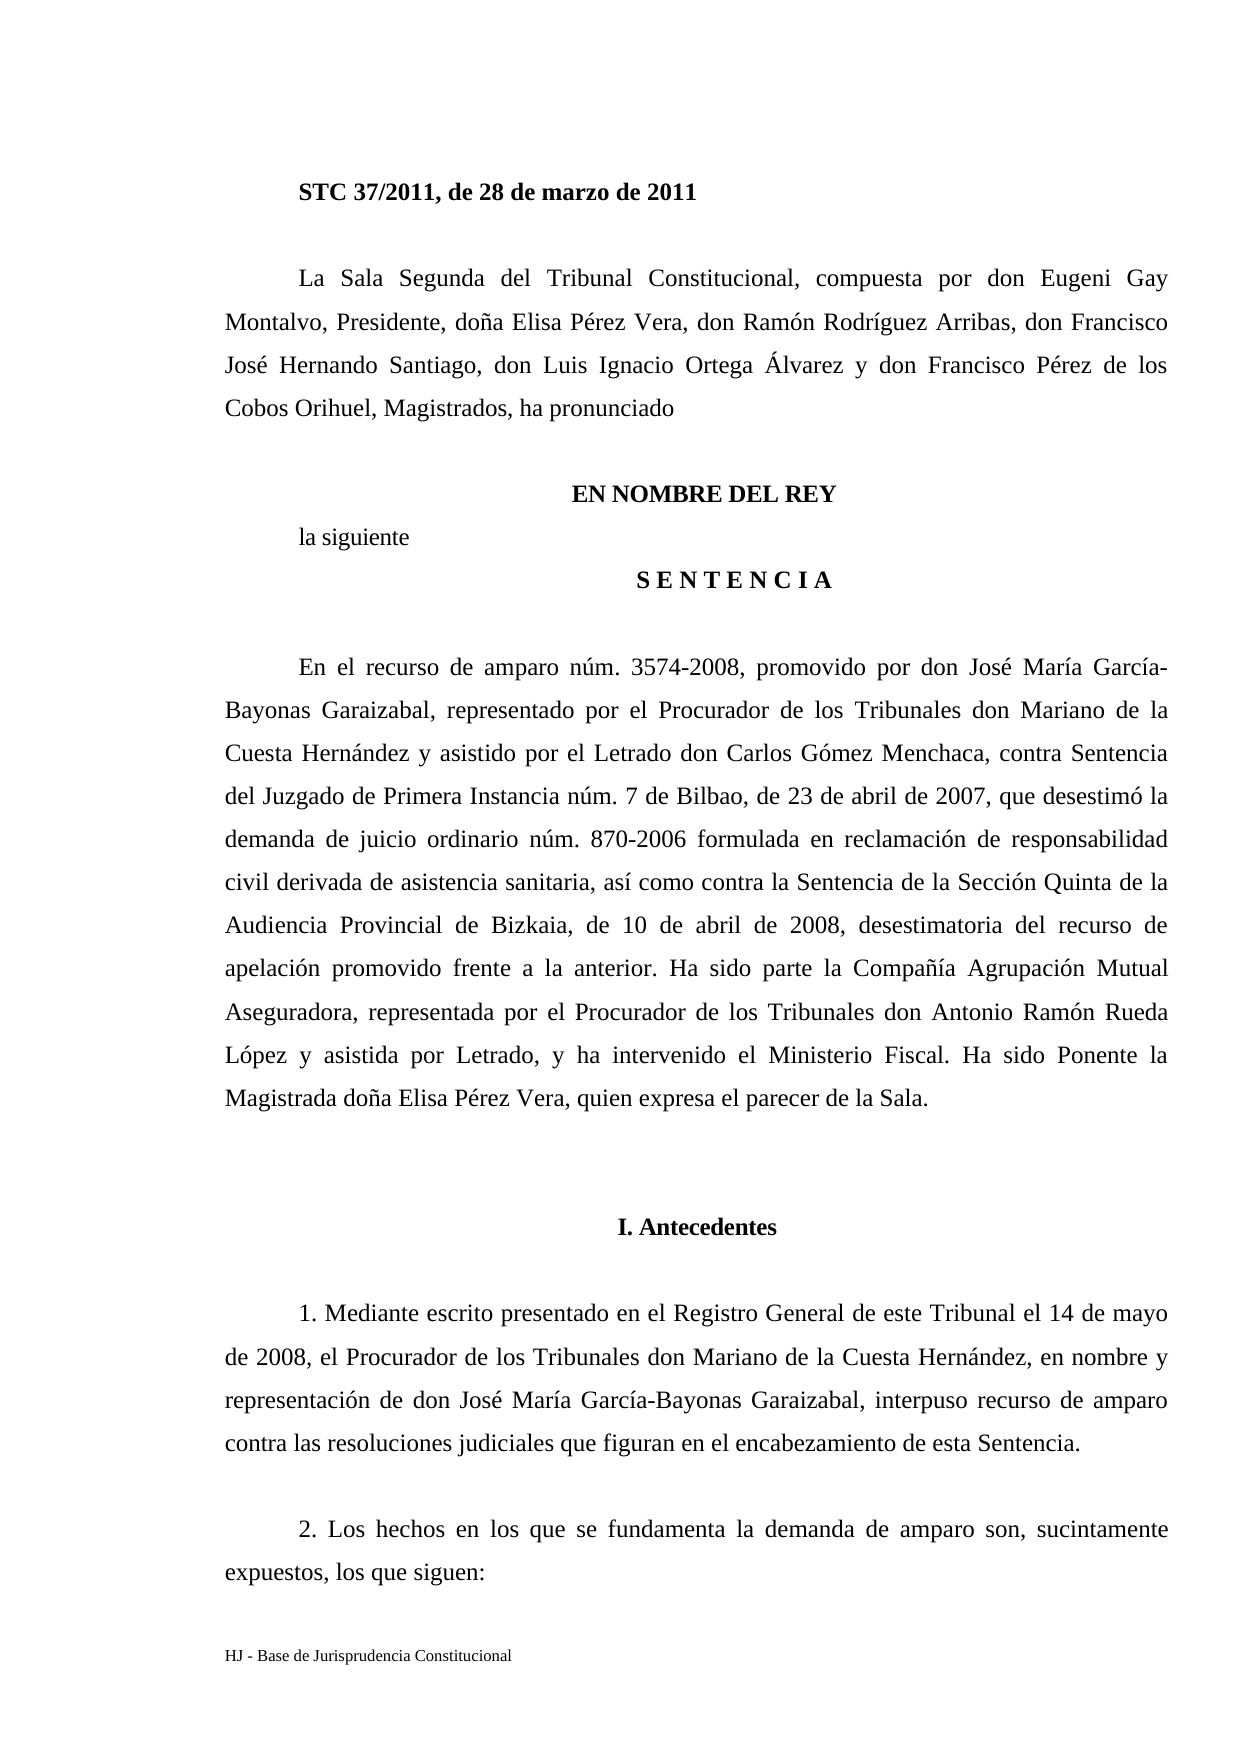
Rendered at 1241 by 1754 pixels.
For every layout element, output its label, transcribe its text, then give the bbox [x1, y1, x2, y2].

text La Sala Segunda del Tribunal Constitucional, compuesta por don Eugeni Gay Montalvo, Presidente, doña Elisa Pérez Vera, don Ramón Rodríguez Arribas, don Francisco José Hernando Santiago, don Luis Ignacio Ortega Álvarez y don Francisco Pérez de los Cobos Orihuel, Magistrados, ha pronunciado [224, 263, 1169, 422]
text I. Antecedentes [224, 1212, 1169, 1241]
text En el recurso de amparo núm. 3574-2008, promovido por don José María García-Bayonas Garaizabal, representado por el Procurador de los Tribunales don Mariano de la Cuesta Hernández y asistido por el Letrado don Carlos Gómez Menchaca, contra Sentencia del Juzgado de Primera Instancia núm. 7 de Bilbao, de 23 de abril de 2007, que desestimó la demanda de juicio ordinario núm. 870-2006 formulada en reclamación de responsabilidad civil derivada de asistencia sanitaria, así como contra la Sentencia de la Sección Quinta de la Audiencia Provincial de Bizkaia, de 10 de abril de 2008, desestimatoria del recurso de apelación promovido frente a la anterior. Ha sido parte la Compañía Agrupación Mutual Aseguradora, representada por el Procurador de los Tribunales don Antonio Ramón Rueda López y asistida por Letrado, y ha intervenido el Ministerio Fiscal. Ha sido Ponente la Magistrada doña Elisa Pérez Vera, quien expresa el parecer de la Sala. [224, 652, 1169, 1112]
text la siguiente [224, 522, 1110, 551]
text EN NOMBRE DEL REY [224, 479, 1110, 508]
text 2. Los hechos en los que se fundamenta la demanda de amparo son, sucintamente expuestos, los que siguen: [224, 1514, 1169, 1586]
text S E N T E N C I A [224, 565, 1169, 594]
text STC 37/2011, de 28 de marzo de 2011 [224, 177, 1169, 206]
text 1. Mediante escrito presentado en el Registro General de este Tribunal el 14 de mayo de 2008, el Procurador de los Tribunales don Mariano de la Cuesta Hernández, en nombre y representación de don José María García-Bayonas Garaizabal, interpuso recurso de amparo contra las resoluciones judiciales que figuran en el encabezamiento de esta Sentencia. [224, 1298, 1169, 1457]
